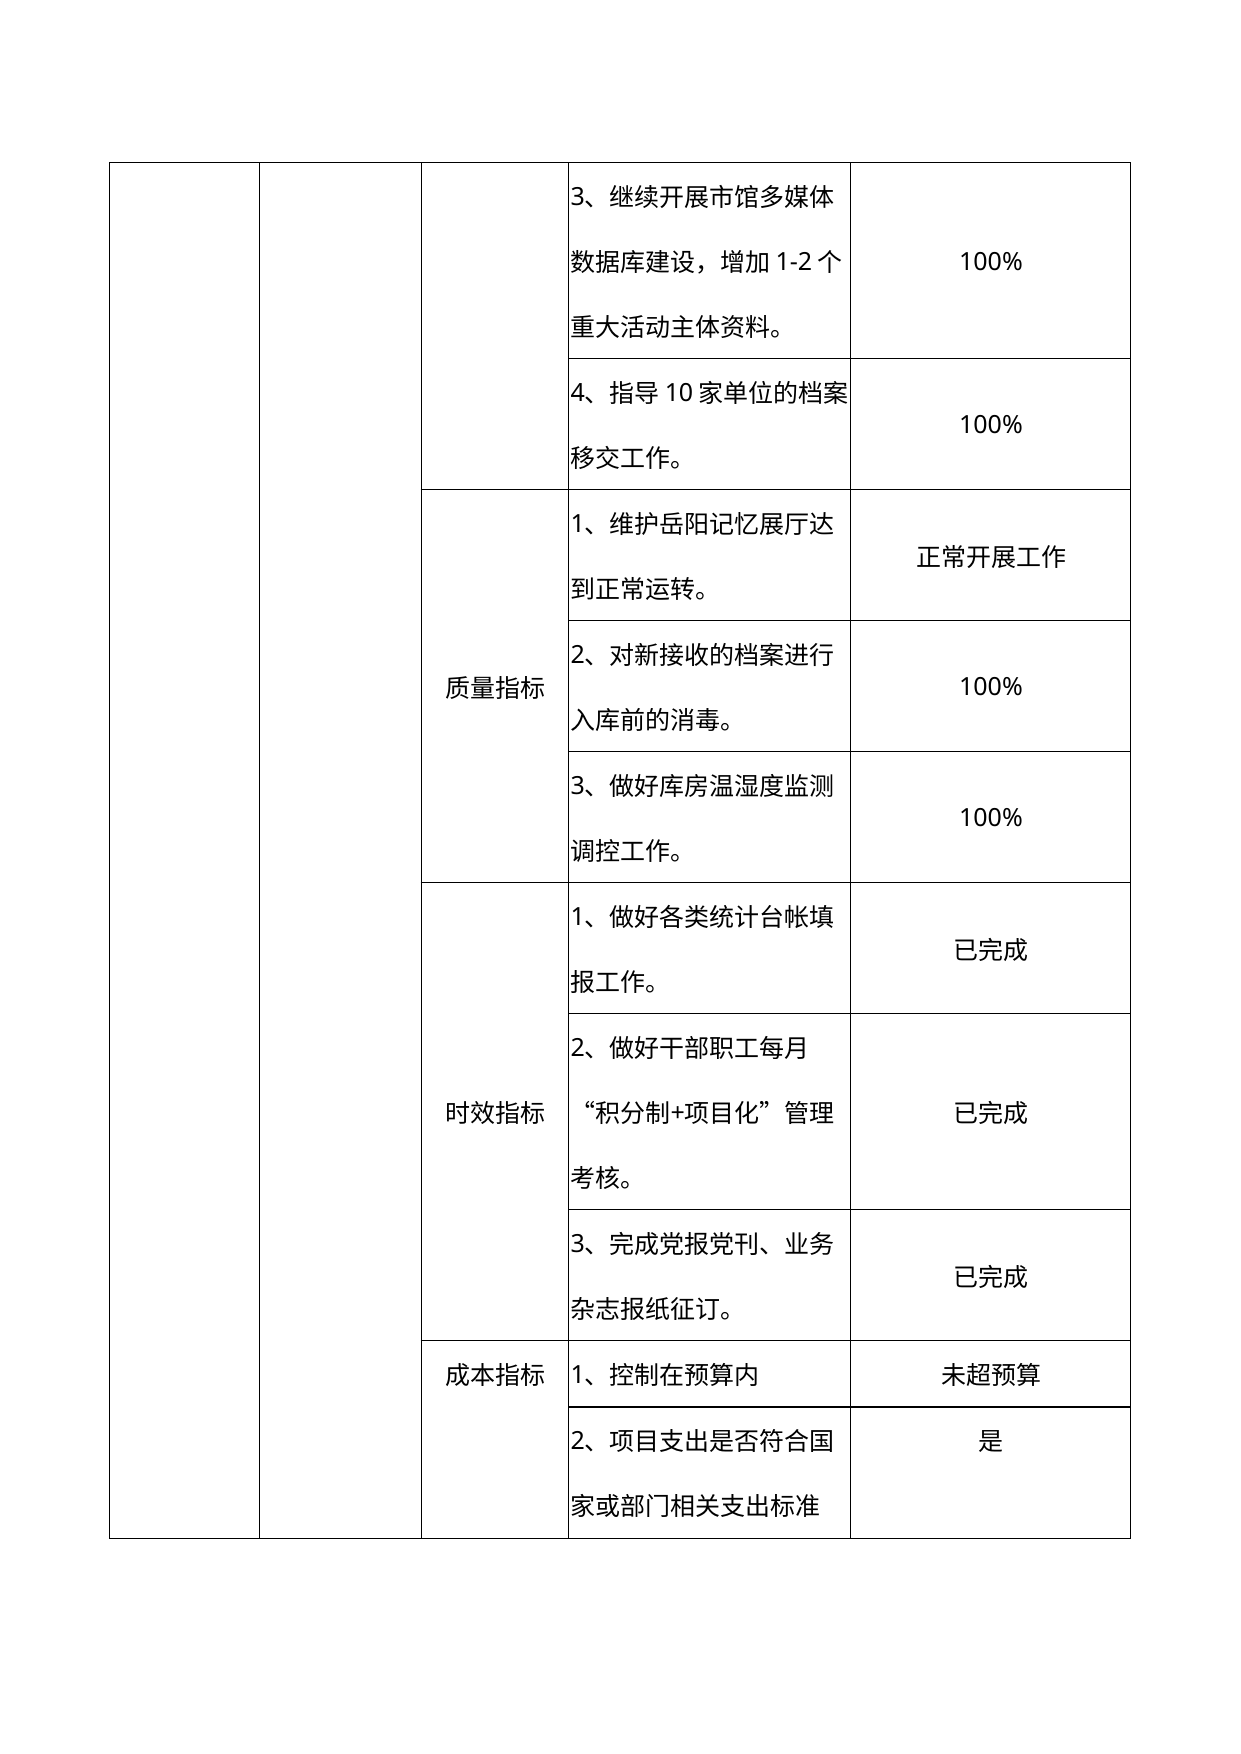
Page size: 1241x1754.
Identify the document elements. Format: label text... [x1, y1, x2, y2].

table_cell 未超预算 [851, 1341, 1130, 1406]
table_cell 时效指标 [422, 883, 568, 1340]
table_cell 是 [851, 1408, 1130, 1537]
table_cell 100% [851, 359, 1130, 489]
table_cell 质量指标 [422, 490, 568, 882]
table_cell 100% [851, 752, 1130, 882]
table_cell 1、做好各类统计台帐填报工作。 [569, 883, 850, 1013]
table_cell 3、继续开展市馆多媒体数据库建设，增加1-2个重大活动主体资料。 [569, 163, 850, 358]
table_cell 已完成 [851, 1210, 1130, 1340]
table_cell 已完成 [851, 883, 1130, 1013]
table_cell 2、做好干部职工每月“积分制+项目化”管理考核。 [569, 1014, 850, 1209]
table_cell 100% [851, 621, 1130, 751]
table_cell 1、维护岳阳记忆展厅达到正常运转。 [569, 490, 850, 620]
table_cell 3、做好库房温湿度监测调控工作。 [569, 752, 850, 882]
table_cell 成本指标 [422, 1341, 568, 1537]
table_cell 1、控制在预算内 [569, 1341, 850, 1406]
table_cell 2、项目支出是否符合国家或部门相关支出标准 [569, 1408, 850, 1537]
table_cell 已完成 [851, 1014, 1130, 1209]
table_cell 2、对新接收的档案进行入库前的消毒。 [569, 621, 850, 751]
table_cell 100% [851, 163, 1130, 358]
table_cell 正常开展工作 [851, 490, 1130, 620]
table_cell 4、指导10家单位的档案移交工作。 [569, 359, 850, 489]
table_cell 3、完成党报党刊、业务杂志报纸征订。 [569, 1210, 850, 1340]
